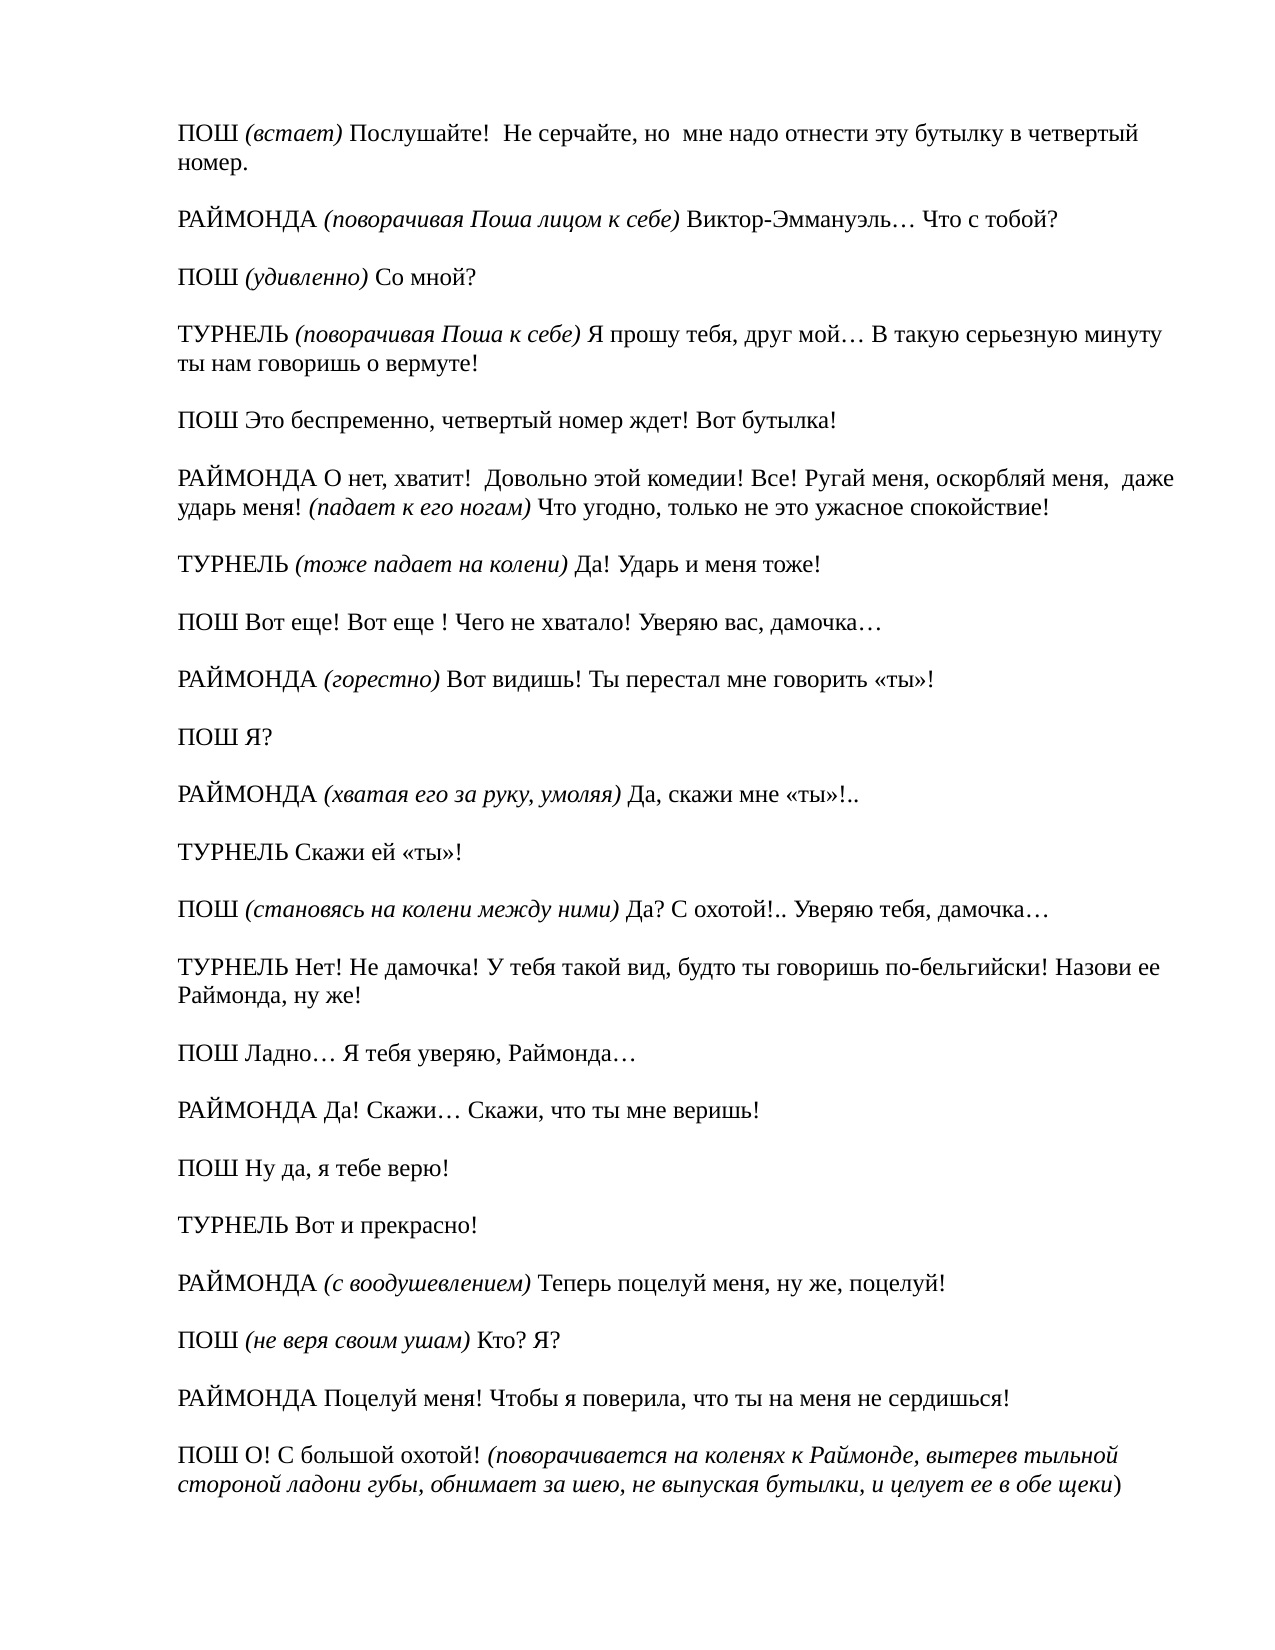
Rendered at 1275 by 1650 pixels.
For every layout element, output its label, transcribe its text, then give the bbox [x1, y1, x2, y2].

text ТУРНЕЛЬ (поворачивая Поша к себе) Я прошу тебя, друг мой… В такую серьезную минуту ты нам говоришь о вермуте! [177, 319, 1186, 377]
text РАЙМОНДА (поворачивая Поша лицом к себе) Виктор-Эммануэль… Что с тобой? [177, 204, 1186, 233]
text ПОШ О! С большой охотой! (поворачивается на коленях к Раймонде, вытерев тыльной стороной ладони губы, обнимает за шею, не выпуская бутылки, и целует ее в обе щеки) [177, 1441, 1186, 1498]
text ТУРНЕЛЬ Вот и прекрасно! [177, 1211, 1186, 1239]
text РАЙМОНДА О нет, хватит! Довольно этой комедии! Все! Ругай меня, оскорбляй меня, даже ударь меня! (падает к его ногам) Что угодно, только не это ужасное спокойствие! [177, 463, 1186, 521]
text ПОШ Это беспременно, четвертый номер ждет! Вот бутылка! [177, 406, 1186, 434]
text ПОШ Вот еще! Вот еще ! Чего не хватало! Уверяю вас, дамочка… [177, 607, 1186, 636]
text ПОШ (становясь на колени между ними) Да? С охотой!.. Уверяю тебя, дамочка… [177, 894, 1186, 923]
text РАЙМОНДА (горестно) Вот видишь! Ты перестал мне говорить «ты»! [177, 664, 1186, 693]
text ПОШ (встает) Послушайте! Не серчайте, но мне надо отнести эту бутылку в четвертый номер. [177, 118, 1186, 176]
text ПОШ (не веря своим ушам) Кто? Я? [177, 1326, 1186, 1354]
text ТУРНЕЛЬ Скажи ей «ты»! [177, 837, 1186, 866]
text ПОШ (удивленно) Со мной? [177, 262, 1186, 291]
text РАЙМОНДА (хватая его за руку, умоляя) Да, скажи мне «ты»!.. [177, 779, 1186, 808]
text РАЙМОНДА Да! Скажи… Скажи, что ты мне веришь! [177, 1096, 1186, 1124]
text ПОШ Ну да, я тебе верю! [177, 1153, 1186, 1182]
text ТУРНЕЛЬ Нет! Не дамочка! У тебя такой вид, будто ты говоришь по-бельгийски! Назови ее Раймонда, ну же! [177, 952, 1186, 1009]
text ПОШ Я? [177, 722, 1186, 751]
text ТУРНЕЛЬ (тоже падает на колени) Да! Ударь и меня тоже! [177, 549, 1186, 578]
text РАЙМОНДА (с воодушевлением) Теперь поцелуй меня, ну же, поцелуй! [177, 1268, 1186, 1297]
text РАЙМОНДА Поцелуй меня! Чтобы я поверила, что ты на меня не сердишься! [177, 1383, 1186, 1412]
text ПОШ Ладно… Я тебя уверяю, Раймонда… [177, 1038, 1186, 1067]
